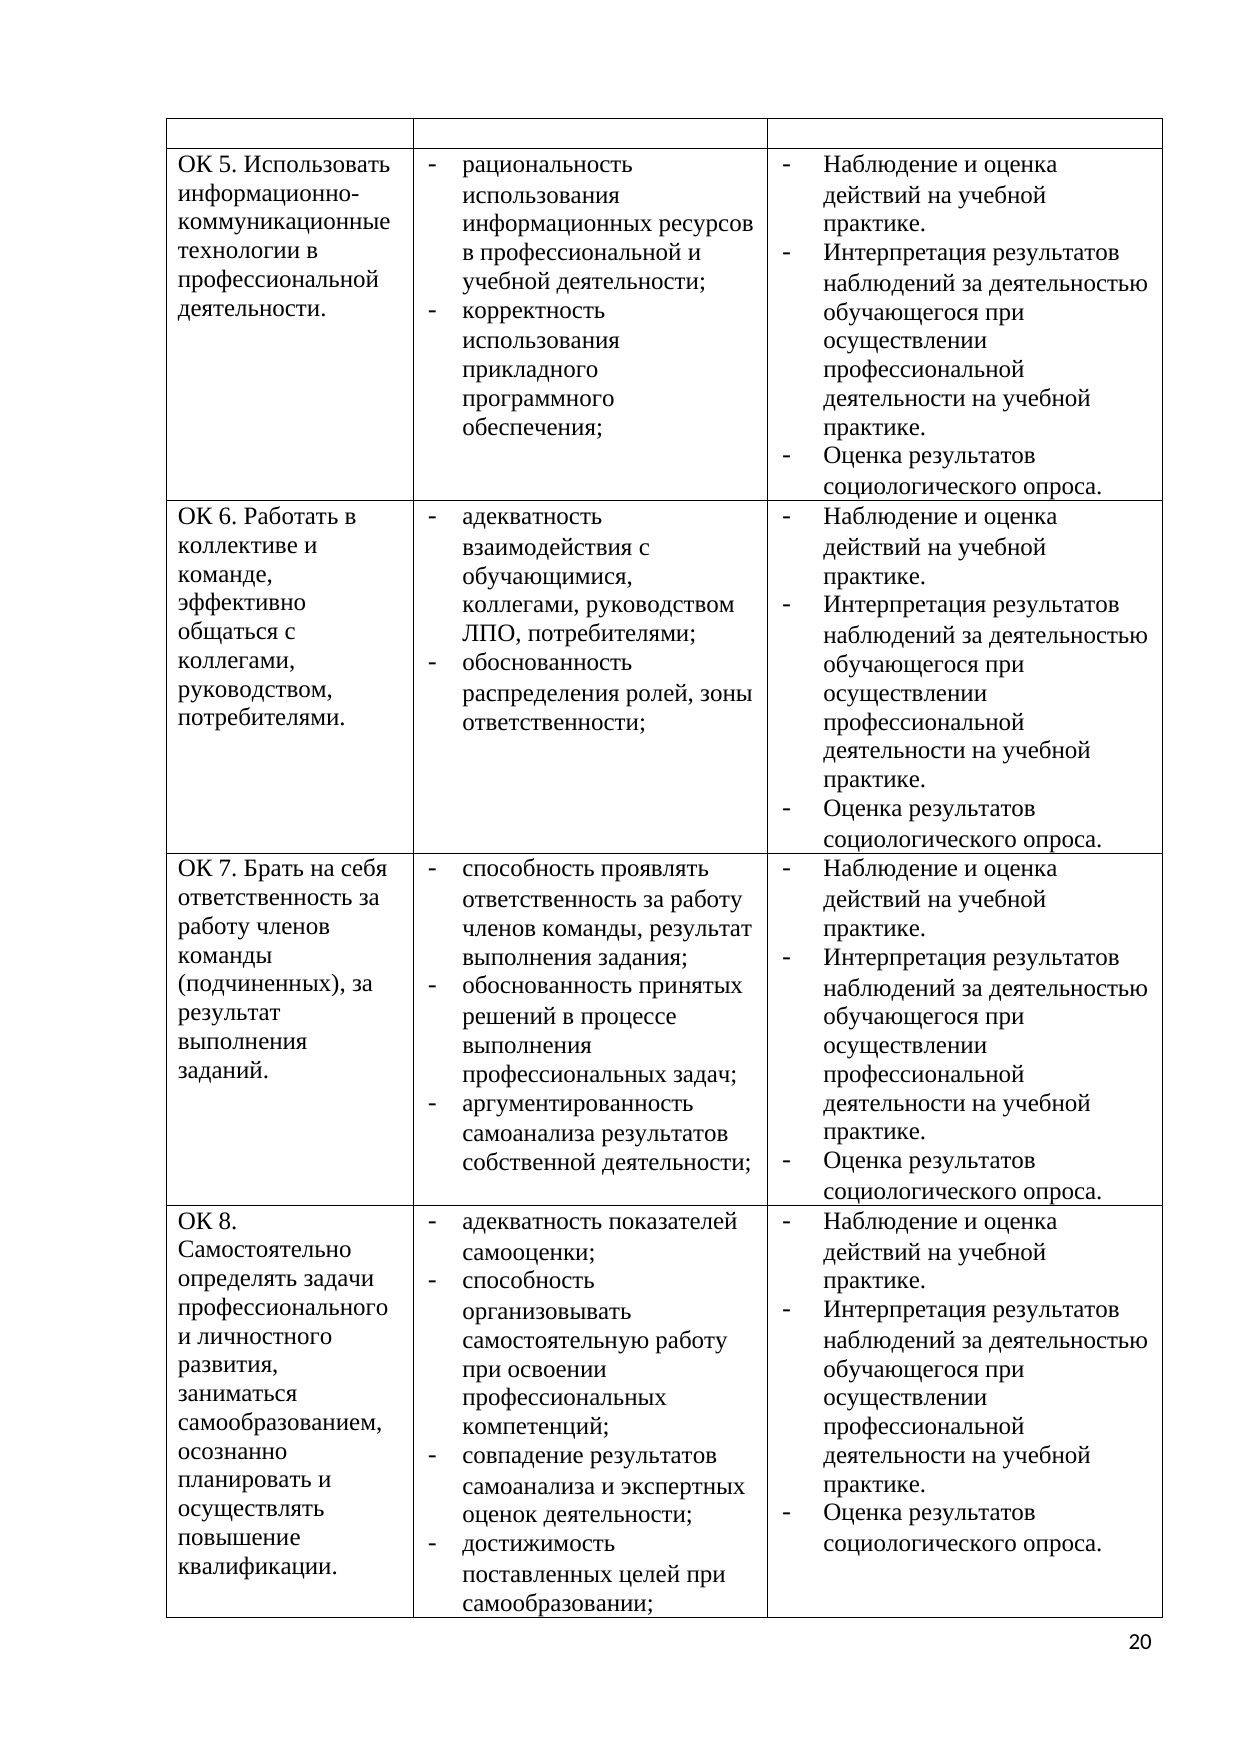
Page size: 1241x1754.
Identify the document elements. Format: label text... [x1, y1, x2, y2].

table_cell ОК 6. Работать в коллективе и команде, эффективно общаться с коллегами, руководством, потребителями. [167, 501, 413, 852]
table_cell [414, 119, 767, 148]
table_cell рациональность использования информационных ресурсов в профессиональной и учебной деятельности; корректность использования прикладного программного обеспечения; [414, 149, 767, 500]
table_cell адекватность взаимодействия с обучающимися, коллегами, руководством ЛПО, потребителями; обоснованность распределения ролей, зоны ответственности; [414, 501, 767, 852]
table_cell ОК 7. Брать на себя ответственность за работу членов команды (подчиненных), за результат выполнения заданий. [167, 854, 413, 1205]
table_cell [414, 1206, 767, 1617]
table_cell способность проявлять ответственность за работу членов команды, результат выполнения задания; обоснованность принятых решений в процессе выполнения профессиональных задач; аргументированность самоанализа результатов собственной деятельности; [414, 854, 767, 1205]
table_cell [768, 119, 1162, 148]
table_cell ОК 5. Использовать информационно-коммуникационные технологии в профессиональной деятельности. [167, 149, 413, 500]
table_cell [167, 119, 413, 148]
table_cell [768, 1206, 1162, 1617]
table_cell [167, 1206, 413, 1617]
